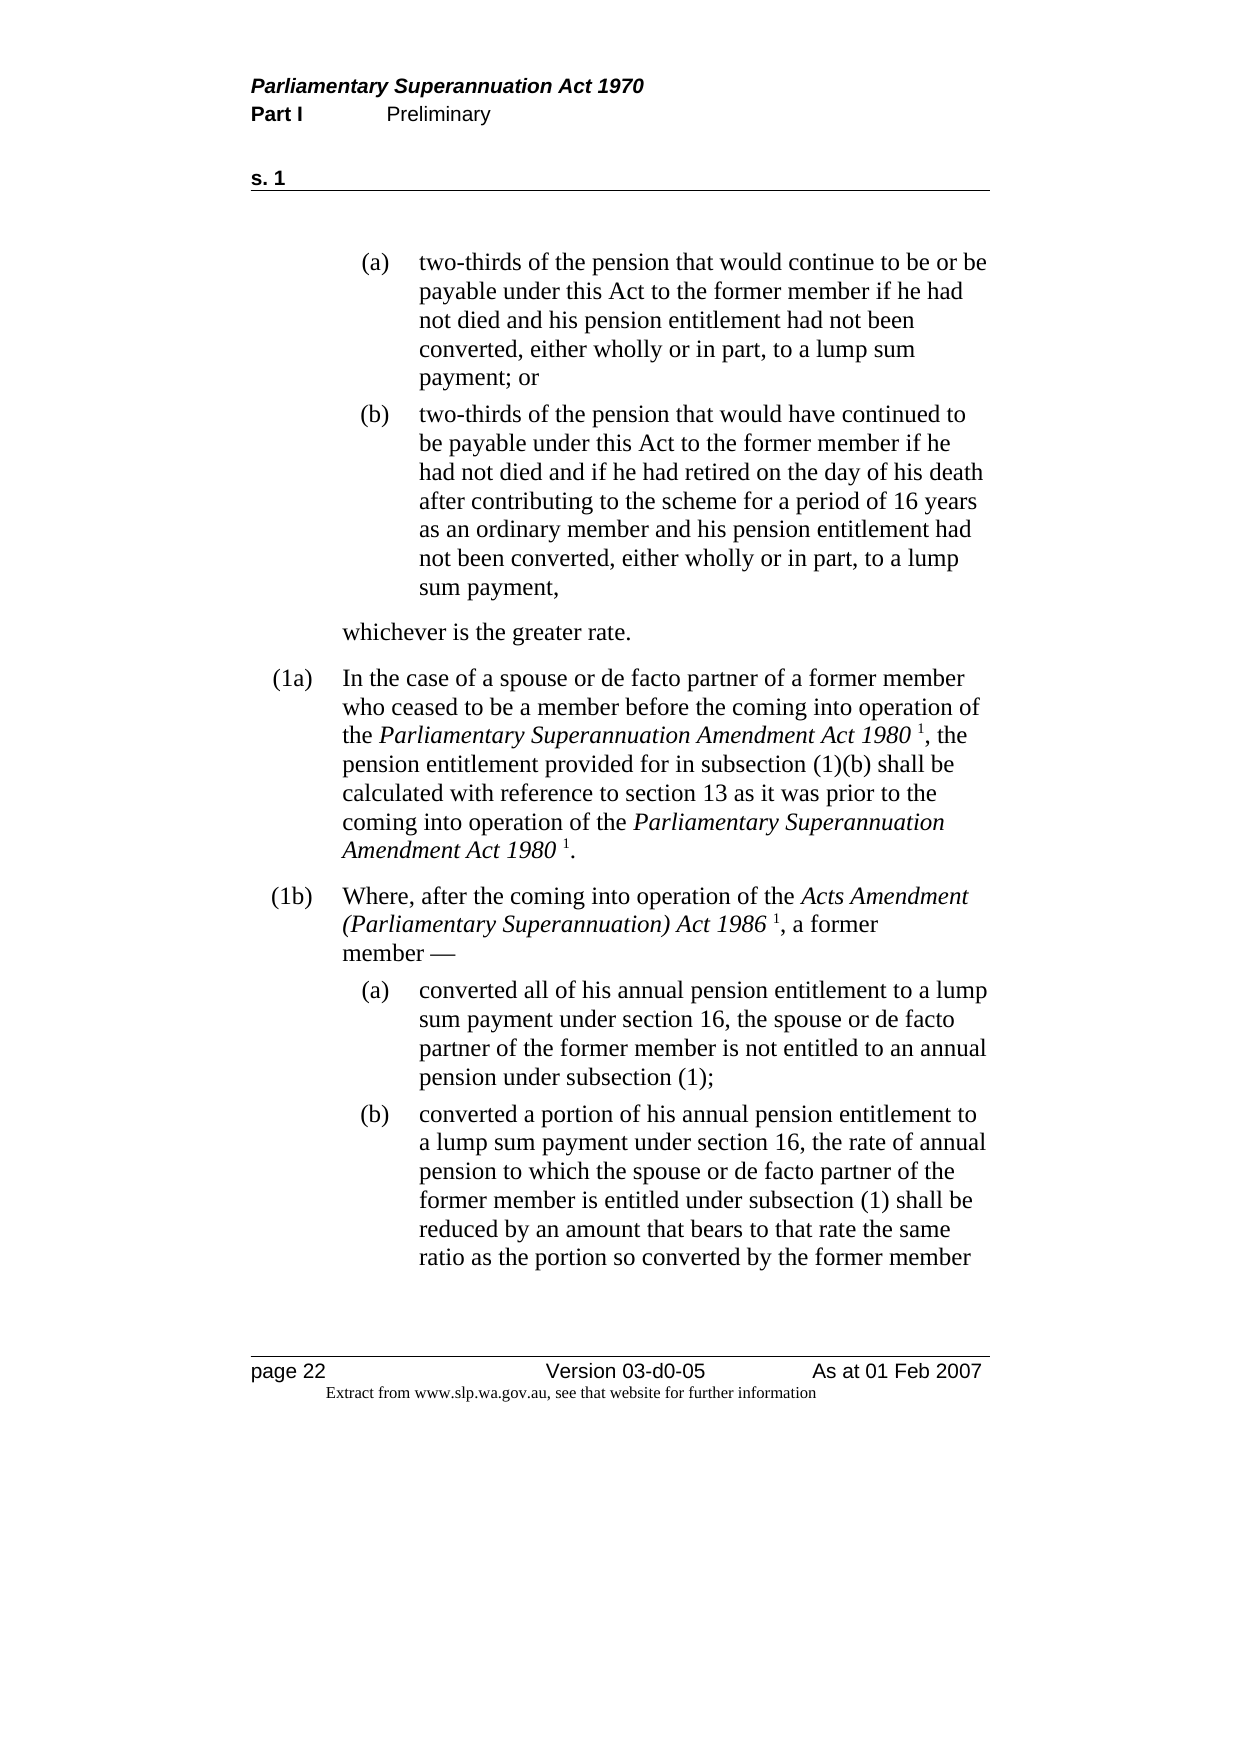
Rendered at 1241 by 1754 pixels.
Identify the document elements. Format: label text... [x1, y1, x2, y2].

text whichever is the greater rate. [251, 617, 990, 646]
text (b) two-thirds of the pension that would have continued to be payable under this Act to the former member if he had not died and if he had retired on the day of his death after contributing to the scheme for a period of 16 years as an ordinary member and his pension entitlement had not been converted, either wholly or in part, to a lump sum payment, [251, 399, 990, 601]
text (1b) Where, after the coming into operation of the Acts Amendment (Parliamentary Superannuation) Act 1986 1, a former member — [251, 881, 990, 967]
text (a) two-thirds of the pension that would continue to be or be payable under this Act to the former member if he had not died and his pension entitlement had not been converted, either wholly or in part, to a lump sum payment; or [251, 247, 990, 391]
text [251, 1099, 990, 1271]
text (1a) In the case of a spouse or de facto partner of a former member who ceased to be a member before the coming into operation of the Parliamentary Superannuation Amendment Act 1980 1, the pension entitlement provided for in subsection (1)(b) shall be calculated with reference to section 13 as it was prior to the coming into operation of the Parliamentary Superannuation Amendment Act 1980 1. [251, 663, 990, 864]
text (a) converted all of his annual pension entitlement to a lump sum payment under section 16, the spouse or de facto partner of the former member is not entitled to an annual pension under subsection (1); [251, 975, 990, 1090]
